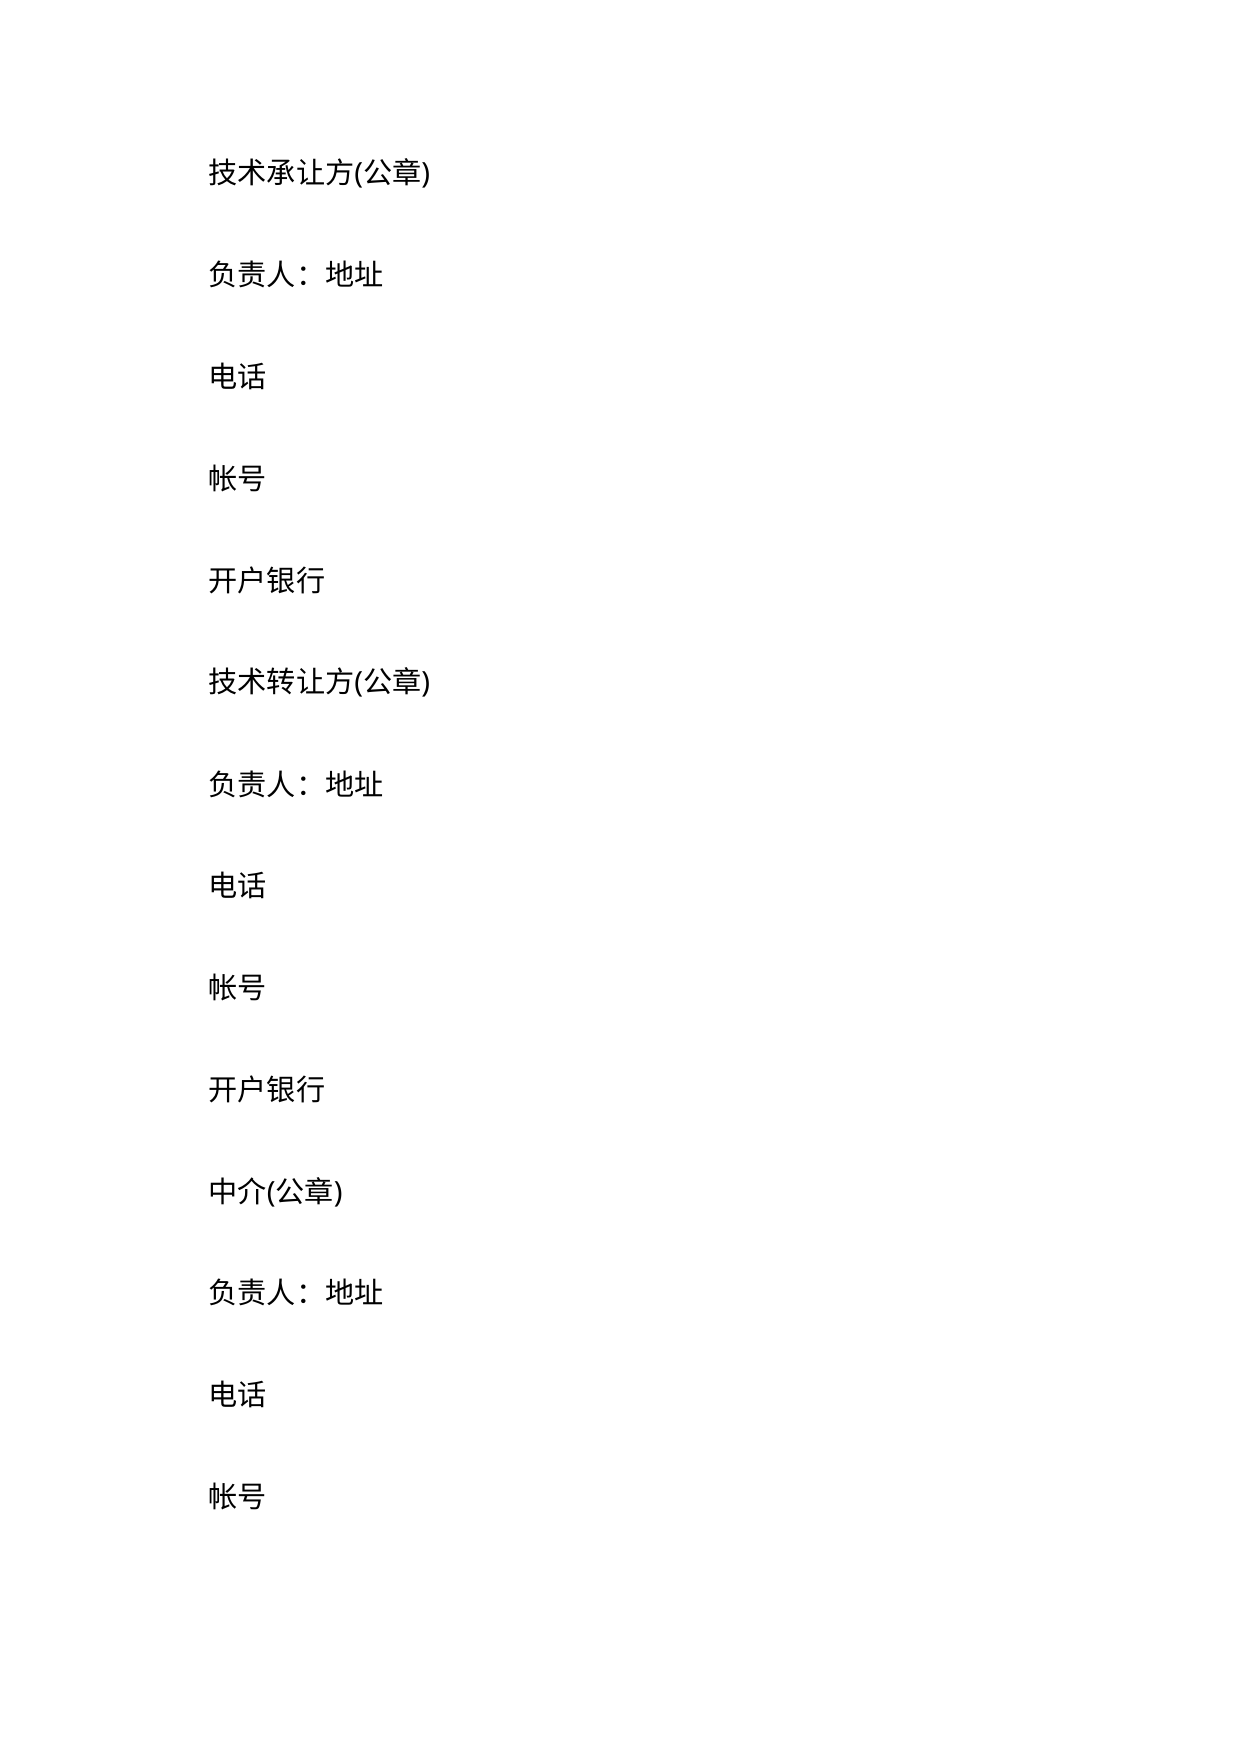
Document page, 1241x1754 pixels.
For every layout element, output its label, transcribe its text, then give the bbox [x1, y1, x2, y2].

text 中介(公章) [150, 1168, 1090, 1211]
text 帐号 [150, 964, 1090, 1007]
text 电话 [150, 863, 1090, 905]
text 帐号 [150, 1474, 1090, 1516]
text 电话 [150, 354, 1090, 396]
text 电话 [150, 1372, 1090, 1414]
text 帐号 [150, 456, 1090, 498]
text 负责人：地址 [150, 761, 1090, 803]
text 负责人：地址 [150, 252, 1090, 294]
text 负责人：地址 [150, 1270, 1090, 1312]
text 开户银行 [150, 557, 1090, 599]
text 技术转让方(公章) [150, 659, 1090, 701]
text 技术承让方(公章) [150, 150, 1090, 192]
text 开户银行 [150, 1066, 1090, 1109]
